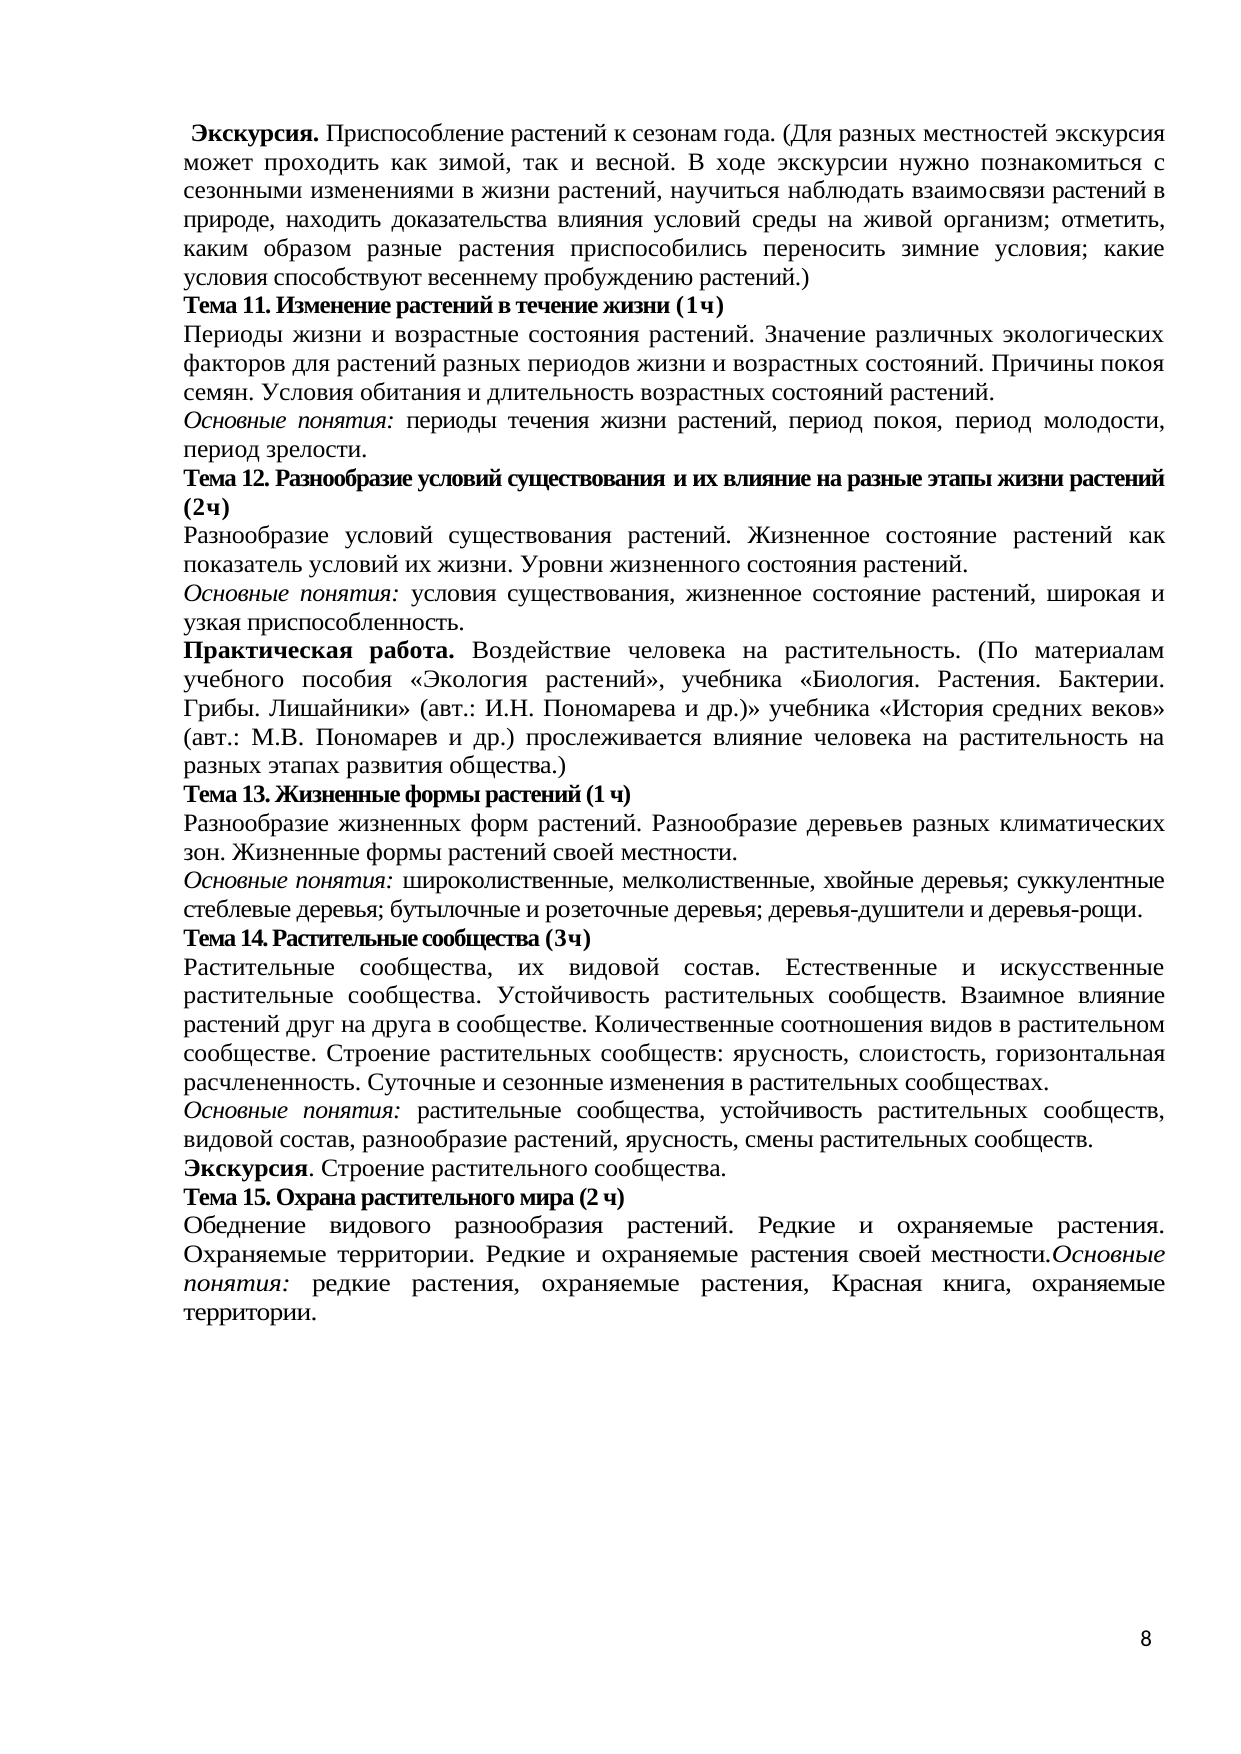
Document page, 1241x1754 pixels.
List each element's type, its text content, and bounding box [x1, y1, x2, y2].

text Экскурсия. Приспособление растений к сезонам года. (Для разных местностей экскурсия может проходить как зимой, так и весной. В ходе экскурсии нужно познакомиться с сезонными изменениями в жизни растений, научиться наблюдать взаимосвязи растений в природе, находить доказательства влияния условий среды на живой организм; отметить, каким образом разные растения приспособились переносить зимние условия; какие условия способствуют весеннему пробуждению растений.) [183, 118, 1165, 291]
text Экскурсия. Строение растительного сообщества. [183, 1153, 1165, 1182]
text Разнообразие жизненных форм растений. Разнообразие деревьев разных климатических зон. Жизненные формы растений своей местности. [183, 808, 1165, 866]
text Основные понятия: растительные сообщества, устойчивость растительных сообществ, видовой состав, разнообразие растений, ярусность, смены растительных сообществ. [183, 1096, 1165, 1153]
text Тема 11. Изменение растений в течение жизни (1ч) [183, 291, 1165, 319]
text Разнообразие условий существования растений. Жизненное состояние растений как показатель условий их жизни. Уровни жизненного состояния растений. [183, 521, 1165, 578]
text Основные понятия: условия существования, жизненное состояние растений, широкая и узкая приспособленность. [183, 578, 1165, 636]
text Растительные сообщества, их видовой состав. Естественные и искусственные растительные сообщества. Устойчивость растительных сообществ. Взаимное влияние растений друг на друга в сообществе. Количественные соотношения видов в растительном сообществе. Строение растительных сообществ: ярусность, слоистость, горизонтальная расчлененность. Суточные и сезонные изменения в растительных сообществах. [183, 952, 1165, 1096]
text Обеднение видового разнообразия растений. Редкие и охраняемые растения. Охраняемые территории. Редкие и охраняемые растения своей местности.Основные понятия: редкие растения, охраняемые растения, Красная книга, охраняемые территории. [183, 1211, 1165, 1326]
text Основные понятия: периоды течения жизни растений, период покоя, период молодости, период зрелости. [183, 406, 1165, 463]
text Тема 12. Разнообразие условий существования и их влияние на разные этапы жизни растений (2ч) [183, 463, 1165, 521]
text Практическая работа. Воздействие человека на растительность. (По материалам учебного пособия «Экология растений», учебника «Биология. Растения. Бактерии. Грибы. Лишайники» (авт.: И.Н. Пономарева и др.)» учебника «История средних веков» (авт.: М.В. Пономарев и др.) прослеживается влияние человека на растительность на разных этапах развития общества.) [183, 636, 1165, 779]
text Тема 13. Жизненные формы растений (1 ч) [183, 779, 1165, 808]
text Тема 14. Растительные сообщества (3ч) [183, 923, 1165, 952]
text Основные понятия: широколиственные, мелколиственные, хвойные деревья; суккулентные стеблевые деревья; бутылочные и розеточные деревья; деревья-душители и деревья-рощи. [183, 866, 1165, 923]
text Периоды жизни и возрастные состояния растений. Значение различных экологических факторов для растений разных периодов жизни и возрастных состояний. Причины покоя семян. Условия обитания и длительность возрастных состояний растений. [183, 319, 1165, 406]
text Тема 15. Охрана растительного мира (2 ч) [183, 1182, 1165, 1211]
